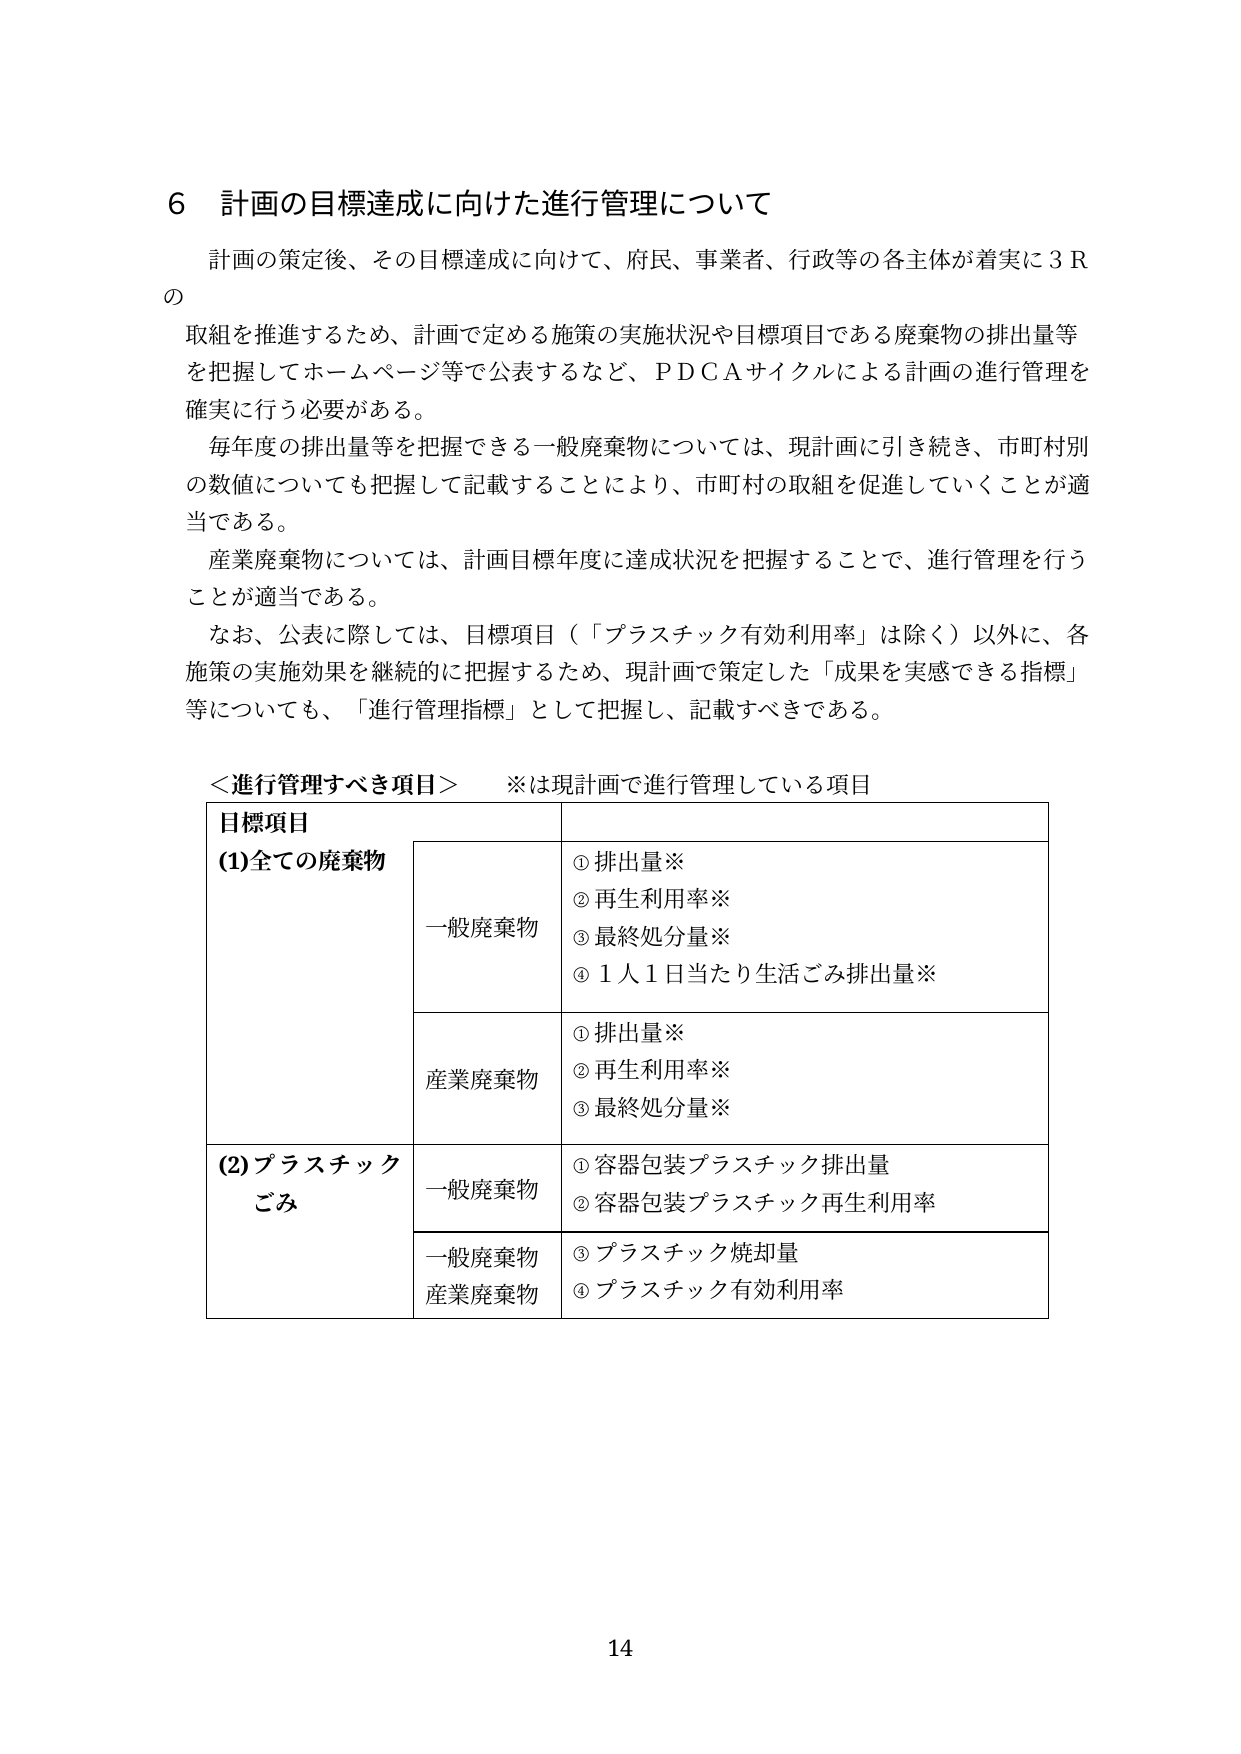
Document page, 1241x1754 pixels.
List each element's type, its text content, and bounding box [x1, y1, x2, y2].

text 取組を推進するため、計画で定める施策の実施状況や目標項目である廃棄物の排出量等 [162, 314, 1092, 352]
table_header [562, 803, 1048, 841]
text ６ 計画の目標達成に向けた進行管理について [162, 164, 1092, 239]
text ＜進行管理すべき項目＞ ※は現計画で進行管理している項目 [185, 764, 1092, 802]
text なお、公表に際しては、目標項目（「プラスチック有効利用率」は除く）以外に、各施策の実施効果を継続的に把握するため、現計画で策定した「成果を実感できる指標」等についても、「進行管理指標」として把握し、記載すべきである。 [185, 614, 1092, 727]
table_cell ③プラスチック焼却量 ④プラスチック有効利用率 [562, 1233, 1048, 1317]
text 産業廃棄物については、計画目標年度に達成状況を把握することで、進行管理を行うことが適当である。 [185, 539, 1092, 614]
table_cell 一般廃棄物 [414, 842, 561, 1012]
table_header [414, 803, 561, 841]
table_cell ①容器包装プラスチック排出量 ②容器包装プラスチック再生利用率 [562, 1145, 1048, 1231]
text 毎年度の排出量等を把握できる一般廃棄物については、現計画に引き続き、市町村別の数値についても把握して記載することにより、市町村の取組を促進していくことが適当である。 [185, 427, 1092, 539]
table_header 目標項目 (1)全ての廃棄物 [207, 803, 413, 1144]
table_cell ①排出量※ ②再生利用率※ ③最終処分量※ ④１人１日当たり生活ごみ排出量※ [562, 842, 1048, 1012]
table_cell 一般廃棄物 [414, 1145, 561, 1231]
table_cell (2)プラスチックごみ [207, 1145, 413, 1317]
table_cell ①排出量※ ②再生利用率※ ③最終処分量※ [562, 1013, 1048, 1144]
text を把握してホームページ等で公表するなど、ＰＤＣＡサイクルによる計画の進行管理を確実に行う必要がある。 [185, 352, 1092, 427]
table_cell 一般廃棄物 産業廃棄物 [414, 1233, 561, 1317]
text 計画の策定後、その目標達成に向けて、府民、事業者、行政等の各主体が着実に３Ｒの [162, 239, 1092, 314]
table_cell 産業廃棄物 [414, 1013, 561, 1144]
